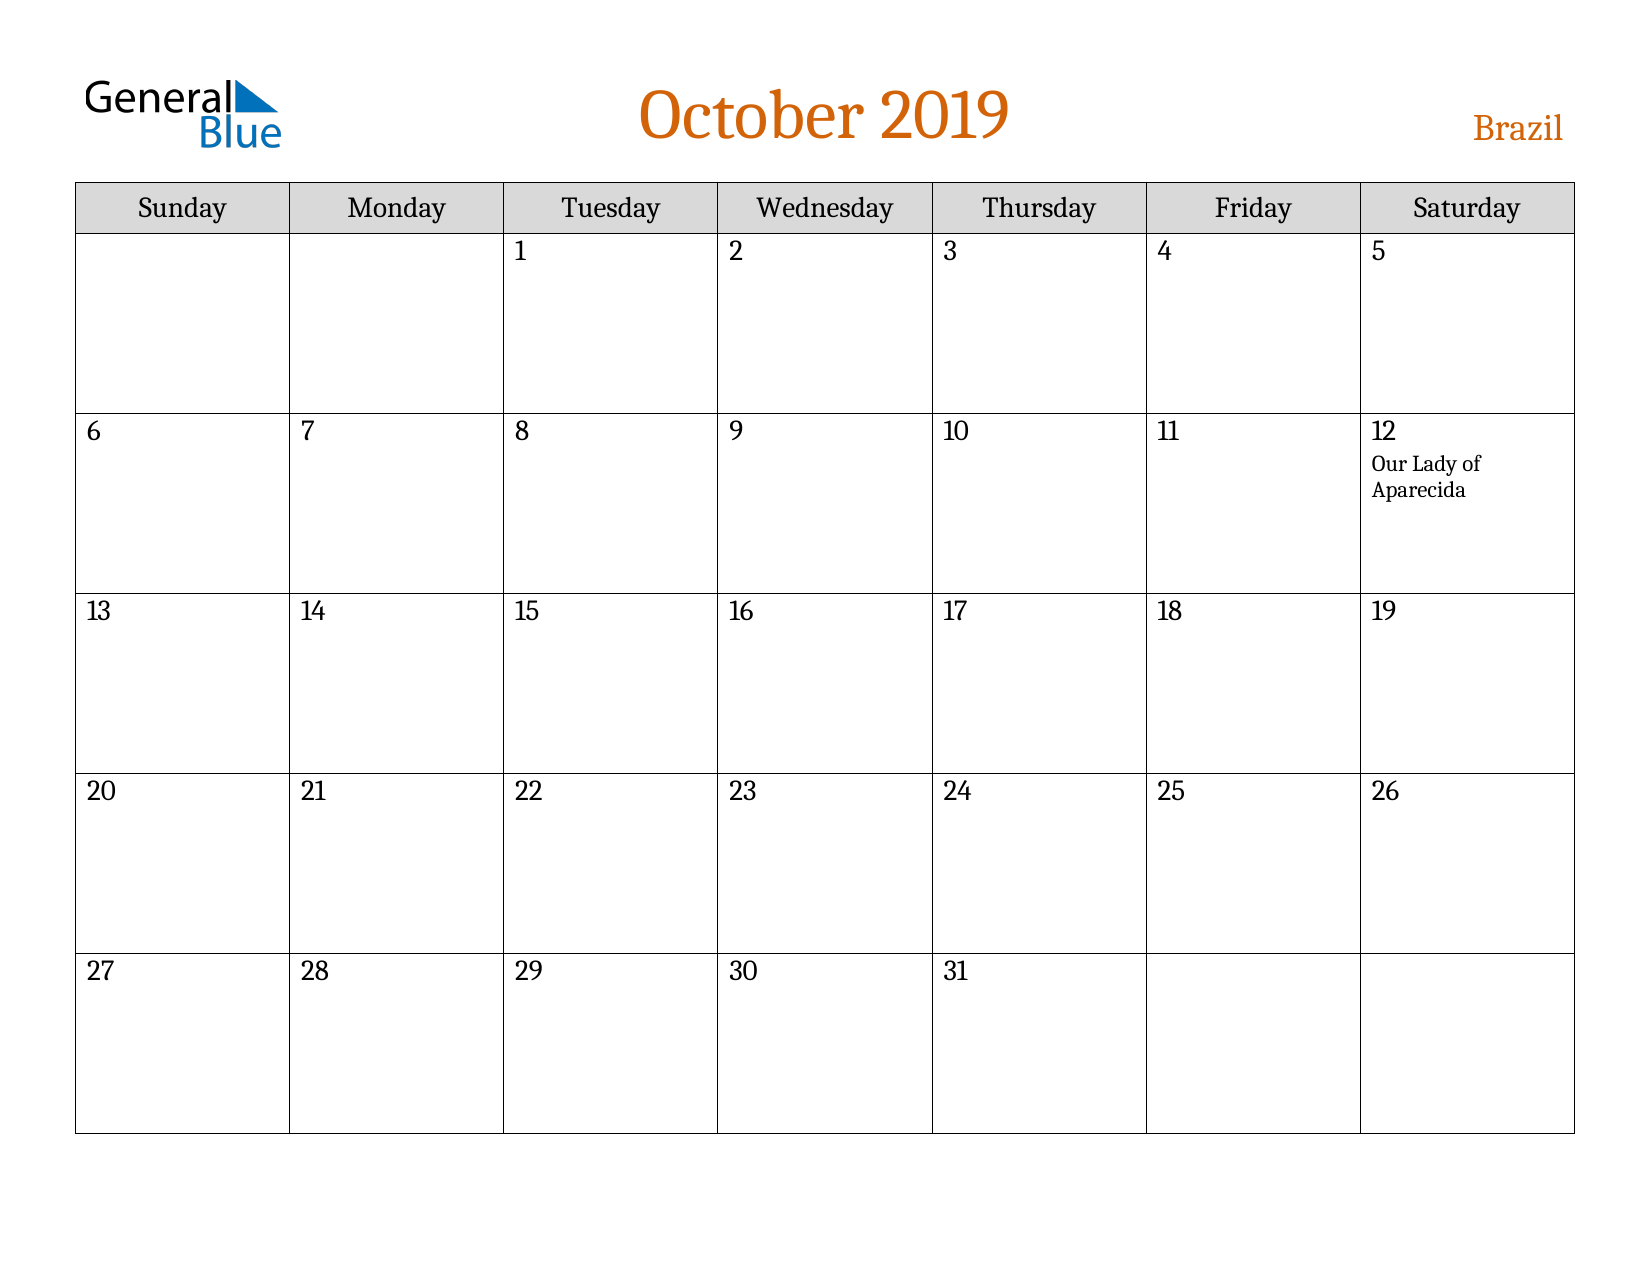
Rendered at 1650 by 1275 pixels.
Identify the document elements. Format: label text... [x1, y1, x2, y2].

table_cell [1361, 954, 1574, 990]
table_cell [718, 810, 932, 953]
table_cell [718, 630, 932, 773]
table_cell [290, 270, 503, 413]
table_cell 13 [76, 594, 289, 630]
table_cell 14 [290, 594, 503, 630]
table_cell [1361, 270, 1574, 413]
table_cell 18 [1147, 594, 1360, 630]
table_cell [504, 810, 717, 953]
table_cell 21 [290, 774, 503, 810]
table_cell [1147, 990, 1360, 1133]
table_cell [1147, 630, 1360, 773]
table_header [76, 75, 503, 182]
table_cell 5 [1361, 234, 1574, 270]
table_cell Thursday [933, 183, 1146, 233]
table_cell [1147, 954, 1360, 990]
table_cell 7 [290, 414, 503, 450]
table_cell [1361, 990, 1574, 1133]
table_cell [1361, 810, 1574, 953]
table_cell [504, 630, 717, 773]
table_cell [76, 450, 289, 593]
table_cell [1361, 630, 1574, 773]
table_cell [1147, 450, 1360, 593]
table_cell [290, 630, 503, 773]
picture [86, 80, 281, 148]
table_cell [290, 450, 503, 593]
table_cell 20 [76, 774, 289, 810]
table_cell 22 [504, 774, 717, 810]
table_cell 9 [718, 414, 932, 450]
table_header Brazil [1146, 75, 1574, 182]
table_cell [76, 270, 289, 413]
table_cell 4 [1147, 234, 1360, 270]
table_cell [1147, 810, 1360, 953]
table_cell [933, 270, 1146, 413]
table_cell [1147, 270, 1360, 413]
table_cell [290, 234, 503, 270]
table_cell [76, 630, 289, 773]
table_cell Tuesday [504, 183, 717, 233]
table_cell 10 [933, 414, 1146, 450]
table_cell 29 [504, 954, 717, 990]
table_cell 27 [76, 954, 289, 990]
table_cell [504, 990, 717, 1133]
table_cell 12 [1361, 414, 1574, 450]
table_cell Friday [1147, 183, 1360, 233]
table_cell [933, 450, 1146, 593]
table_cell Monday [290, 183, 503, 233]
table_cell Our Lady of Aparecida [1361, 450, 1574, 593]
table_cell 3 [933, 234, 1146, 270]
table_cell 8 [504, 414, 717, 450]
table_cell 1 [504, 234, 717, 270]
table_cell Saturday [1361, 183, 1574, 233]
table_cell [290, 990, 503, 1133]
table_cell [504, 450, 717, 593]
table_cell 17 [933, 594, 1146, 630]
table_cell Sunday [76, 183, 289, 233]
table_cell [718, 270, 932, 413]
table_cell 2 [718, 234, 932, 270]
table_cell 30 [718, 954, 932, 990]
table_cell [76, 990, 289, 1133]
table_cell [76, 234, 289, 270]
table_cell [290, 810, 503, 953]
table_cell 28 [290, 954, 503, 990]
table_cell 26 [1361, 774, 1574, 810]
table_cell 31 [933, 954, 1146, 990]
table_cell Wednesday [718, 183, 932, 233]
table_cell 25 [1147, 774, 1360, 810]
table_cell [76, 810, 289, 953]
table_cell 15 [504, 594, 717, 630]
table_header October 2019 [504, 75, 1146, 182]
table_cell [504, 270, 717, 413]
table_cell 24 [933, 774, 1146, 810]
table_cell 6 [76, 414, 289, 450]
table_cell [933, 630, 1146, 773]
table_cell [933, 810, 1146, 953]
table_cell 23 [718, 774, 932, 810]
table_cell 11 [1147, 414, 1360, 450]
table_cell [718, 450, 932, 593]
table_cell [718, 990, 932, 1133]
table_cell [933, 990, 1146, 1133]
table_cell 16 [718, 594, 932, 630]
table_cell 19 [1361, 594, 1574, 630]
